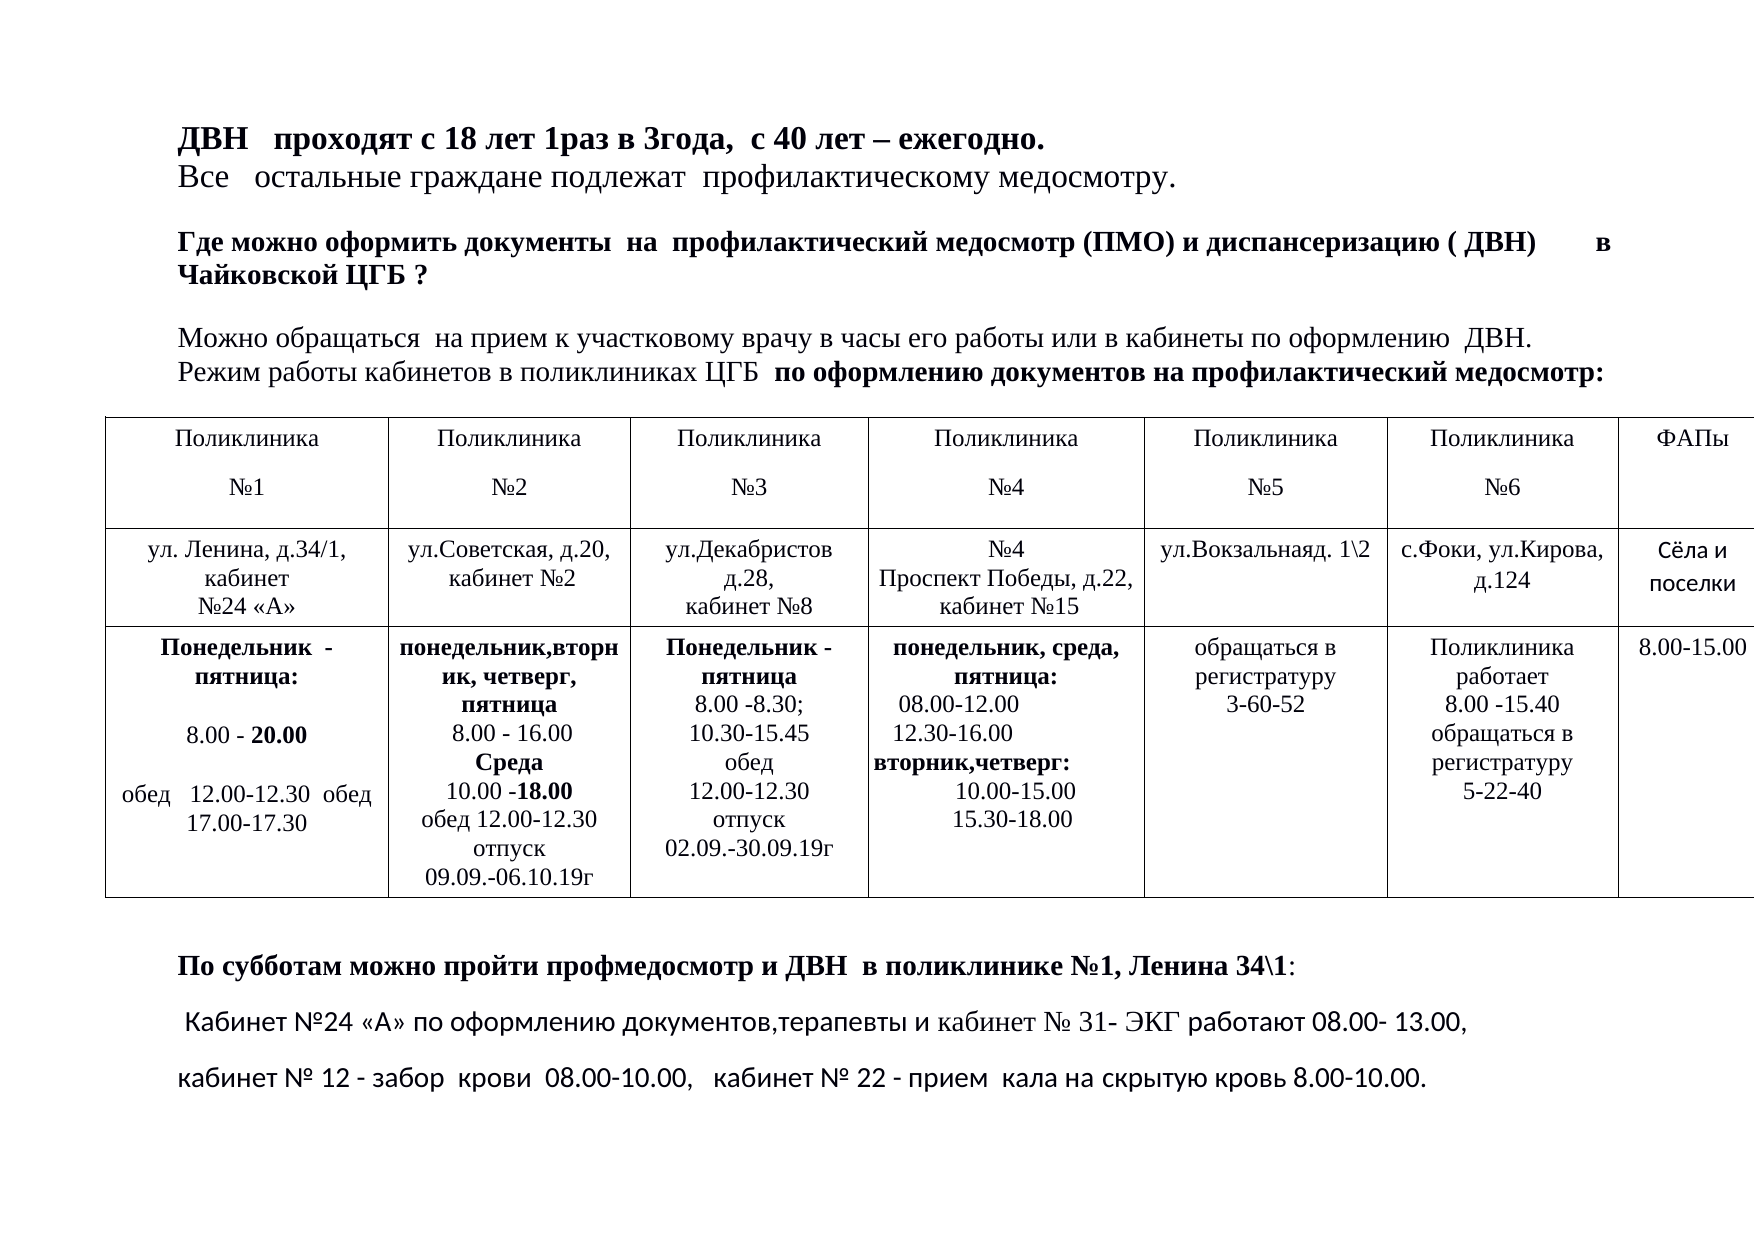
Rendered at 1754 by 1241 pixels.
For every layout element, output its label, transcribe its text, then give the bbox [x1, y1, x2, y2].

table_header Поликлиника №2 [389, 418, 630, 528]
text Где можно оформить документы на профилактический медосмотр (ПМО) и диспансеризацию ( ДВН) в Чайковской ЦГБ ? [177, 224, 1665, 291]
text Можно обращаться на прием к участковому врачу в часы его работы или в кабинеты по оформлению ДВН. Режим работы кабинетов в поликлиниках ЦГБ по оформлению документов на профилактический медосмотр: [177, 320, 1665, 387]
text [177, 118, 1665, 195]
table_cell ул.Декабристов д.28, кабинет №8 [631, 529, 868, 626]
table_cell понедельник, среда, пятница: 08.00-12.00 12.30-16.00 вторник,четверг: 10.00-15.00 15.30-18.00 [869, 627, 1144, 897]
table_cell Понедельник - пятница 8.00 -8.30; 10.30-15.45 обед 12.00-12.30 отпуск 02.09.-30.09.19г [631, 627, 868, 897]
table_cell с.Фоки, ул.Кирова, д.124 [1388, 529, 1618, 626]
table_cell №4 Проспект Победы, д.22, кабинет №15 [869, 529, 1144, 626]
table_cell ул.Вокзальнаяд. 1\2 [1145, 529, 1387, 626]
table_header Поликлиника №6 [1388, 418, 1618, 528]
table_cell понедельник,вторник, четверг, пятница 8.00 - 16.00 Среда 10.00 -18.00 обед 12.00-12.30 отпуск 09.09.-06.10.19г [389, 627, 630, 897]
table_header Поликлиника №4 [869, 418, 1144, 528]
table_cell ул. Ленина, д.34/1, кабинет №24 «А» [106, 529, 388, 626]
table_header ФАПы [1619, 418, 1754, 528]
table_header Поликлиника №3 [631, 418, 868, 528]
table_cell обращаться в регистратуру 3-60-52 [1145, 627, 1387, 897]
table_cell 8.00-15.00 [1619, 627, 1754, 897]
table_header Поликлиника №5 [1145, 418, 1387, 528]
table_cell ул.Советская, д.20, кабинет №2 [389, 529, 630, 626]
text Кабинет №24 «А» по оформлению документов,терапевты и кабинет № 31- ЭКГ работают 08.00- 13.00, [177, 1003, 1665, 1038]
table_cell Сёла и поселки [1619, 529, 1754, 626]
text кабинет № 12 - забор крови 08.00-10.00, кабинет № 22 - прием кала на скрытую кровь 8.00-10.00. [177, 1059, 1665, 1095]
table_cell Поликлиника работает 8.00 -15.40 обращаться в регистратуру 5-22-40 [1388, 627, 1618, 897]
text По субботам можно пройти профмедосмотр и ДВН в поликлинике №1, Ленина 34\1: [177, 948, 1665, 982]
table_header Поликлиника №1 [106, 418, 388, 528]
table_cell Понедельник - пятница: 8.00 - 20.00 обед 12.00-12.30 обед 17.00-17.30 [106, 627, 388, 897]
